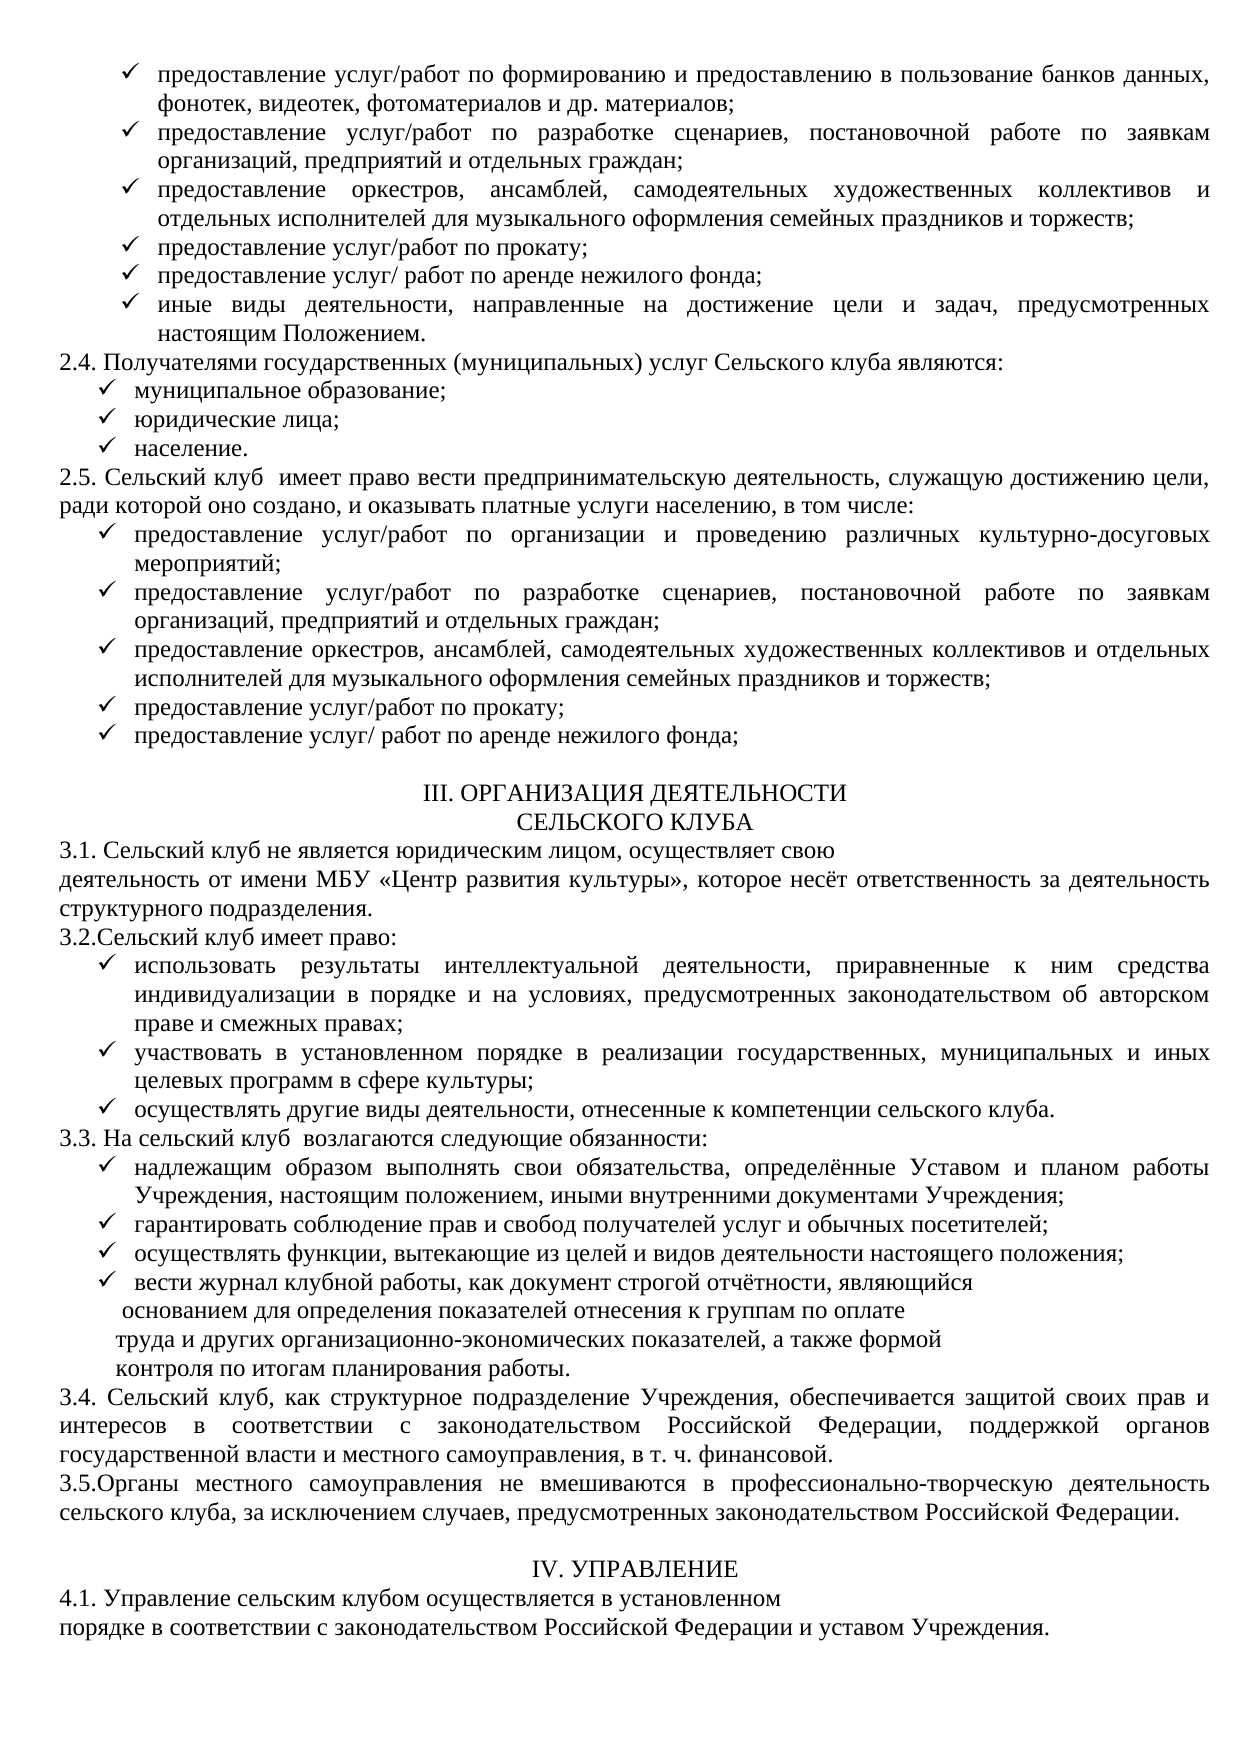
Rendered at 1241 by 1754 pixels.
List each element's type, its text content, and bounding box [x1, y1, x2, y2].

text III. ОРГАНИЗАЦИЯ ДЕЯТЕЛЬНОСТИ [59, 778, 1211, 807]
list иные виды деятельности, направленные на достижение цели и задач, предусмотренных настоящим Положением. [120, 289, 1211, 347]
list предоставление оркестров, ансамблей, самодеятельных художественных коллективов и отдельных исполнителей для музыкального оформления семейных праздников и торжеств; [97, 634, 1211, 692]
text 3.2.Сельский клуб имеет право: [59, 922, 1211, 950]
text 3.4. Сельский клуб, как структурное подразделение Учреждения, обеспечивается защитой своих прав и интересов в соответствии с законодательством Российской Федерации, поддержкой органов государственной власти и местного самоуправления, в т. ч. финансовой. [59, 1382, 1211, 1468]
text 2.5. Сельский клуб имеет право вести предпринимательскую деятельность, служащую достижению цели, ради которой оно создано, и оказывать платные услуги населению, в том числе: [59, 462, 1211, 519]
text 4.1. Управление сельским клубом осуществляется в установленном [59, 1583, 1211, 1612]
list предоставление услуг/работ по разработке сценариев, постановочной работе по заявкам организаций, предприятий и отдельных граждан; [120, 117, 1211, 174]
list предоставление оркестров, ансамблей, самодеятельных художественных коллективов и отдельных исполнителей для музыкального оформления семейных праздников и торжеств; [120, 174, 1211, 232]
text труда и других организационно-экономических показателей, а также формой [59, 1324, 1211, 1353]
text порядке в соответствии с законодательством Российской Федерации и уставом Учреждения. [59, 1612, 1211, 1640]
list юридические лица; [97, 404, 1211, 433]
text деятельность от имени МБУ «Центр развития культуры», которое несёт ответственность за деятельность структурного подразделения. [59, 864, 1211, 922]
text 3.5.Органы местного самоуправления не вмешиваются в профессионально-творческую деятельность сельского клуба, за исключением случаев, предусмотренных законодательством Российской Федерации. [59, 1468, 1211, 1525]
list предоставление услуг/ работ по аренде нежилого фонда; [97, 720, 1211, 749]
list гарантировать соблюдение прав и свобод получателей услуг и обычных посетителей; [97, 1209, 1211, 1238]
list предоставление услуг/ работ по аренде нежилого фонда; [120, 260, 1211, 289]
list предоставление услуг/работ по прокату; [120, 232, 1211, 260]
text 3.1. Сельский клуб не является юридическим лицом, осуществляет свою [59, 835, 1211, 864]
text основанием для определения показателей отнесения к группам по оплате [59, 1295, 1211, 1324]
list вести журнал клубной работы, как документ строгой отчётности, являющийся [97, 1267, 1211, 1295]
text 2.4. Получателями государственных (муниципальных) услуг Сельского клуба являются: [59, 347, 1211, 375]
list осуществлять функции, вытекающие из целей и видов деятельности настоящего положения; [97, 1238, 1211, 1267]
list население. [97, 433, 1211, 462]
list предоставление услуг/работ по формированию и предоставлению в пользование банков данных, фонотек, видеотек, фотоматериалов и др. материалов; [120, 59, 1211, 117]
list осуществлять другие виды деятельности, отнесенные к компетенции сельского клуба. [97, 1094, 1211, 1123]
list надлежащим образом выполнять свои обязательства, определённые Уставом и планом работы Учреждения, настоящим положением, иными внутренними документами Учреждения; [97, 1152, 1211, 1209]
list предоставление услуг/работ по разработке сценариев, постановочной работе по заявкам организаций, предприятий и отдельных граждан; [97, 577, 1211, 634]
list использовать результаты интеллектуальной деятельности, приравненные к ним средства индивидуализации в порядке и на условиях, предусмотренных законодательством об авторском праве и смежных правах; [97, 950, 1211, 1037]
list предоставление услуг/работ по организации и проведению различных культурно-досуговых мероприятий; [97, 519, 1211, 577]
list муниципальное образование; [97, 375, 1211, 404]
text СЕЛЬСКОГО КЛУБА [59, 807, 1211, 835]
text контроля по итогам планирования работы. [59, 1353, 1211, 1382]
list участвовать в установленном порядке в реализации государственных, муниципальных и иных целевых программ в сфере культуры; [97, 1037, 1211, 1094]
list предоставление услуг/работ по прокату; [97, 692, 1211, 720]
text 3.3. На сельский клуб возлагаются следующие обязанности: [59, 1123, 1211, 1152]
text IV. УПРАВЛЕНИЕ [59, 1554, 1211, 1583]
